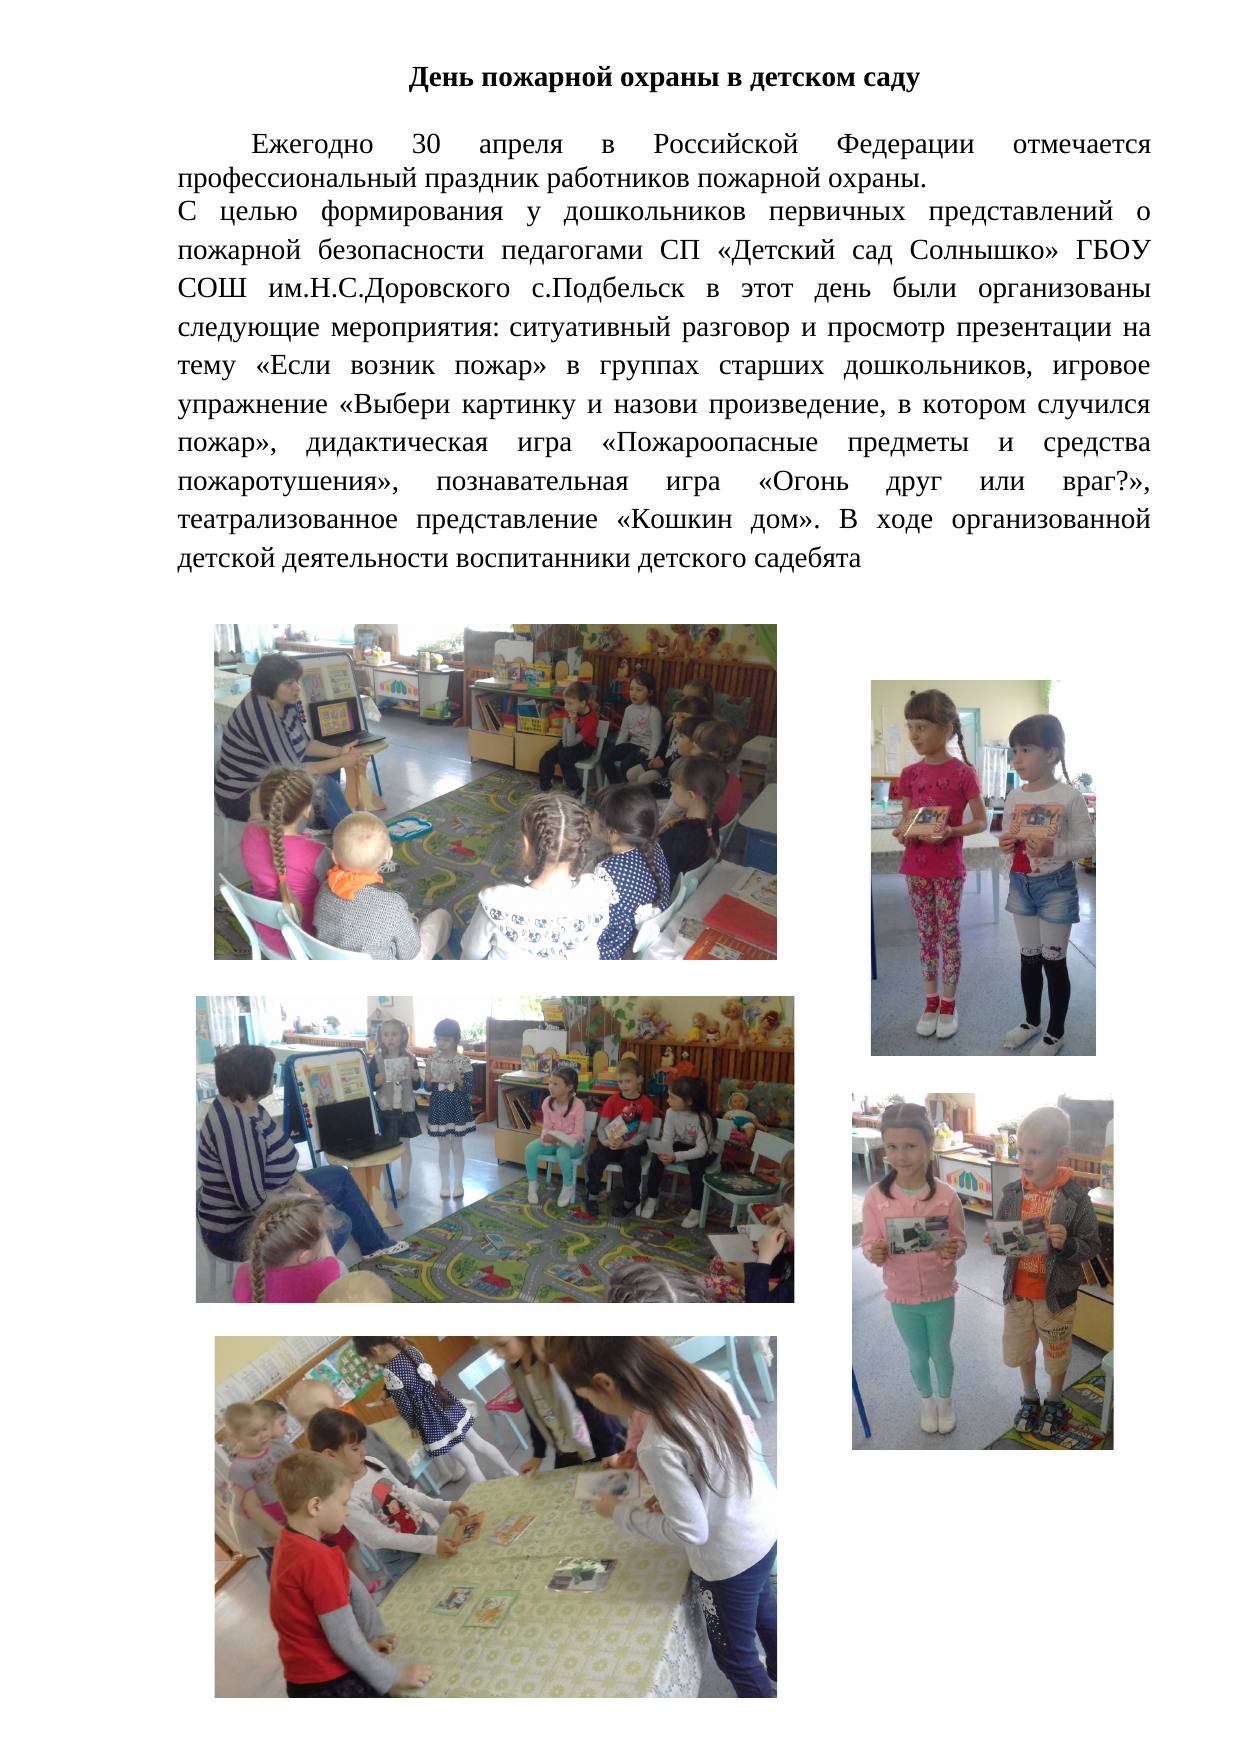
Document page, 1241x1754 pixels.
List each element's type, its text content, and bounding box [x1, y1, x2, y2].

picture [195, 996, 795, 1303]
picture [214, 624, 777, 960]
text Ежегодно 30 апреля в Российской Федерации отмечается профессиональный праздник работников пожарной охраны. [177, 126, 1152, 193]
picture [870, 680, 1096, 1056]
picture [852, 1093, 1114, 1450]
picture [214, 1336, 778, 1698]
text С целью формирования у дошкольников первичных представлений о пожарной безопасности педагогами СП «Детский сад Солнышко» ГБОУ СОШ им.Н.С.Доровского с.Подбельск в этот день были организованы следующие мероприятия: ситуативный разговор и просмотр презентации на тему «Если возник пожар» в группах старших дошкольников, игровое упражнение «Выбери картинку и назови произведение, в котором случился пожар», дидактическая игра «Пожароопасные предметы и средства пожаротушения», познавательная игра «Огонь друг или враг?», театрализованное представление «Кошкин дом». В ходе организованной детской деятельности воспитанники детского садебята [177, 193, 1152, 574]
text День пожарной охраны в детском саду [177, 59, 1152, 93]
